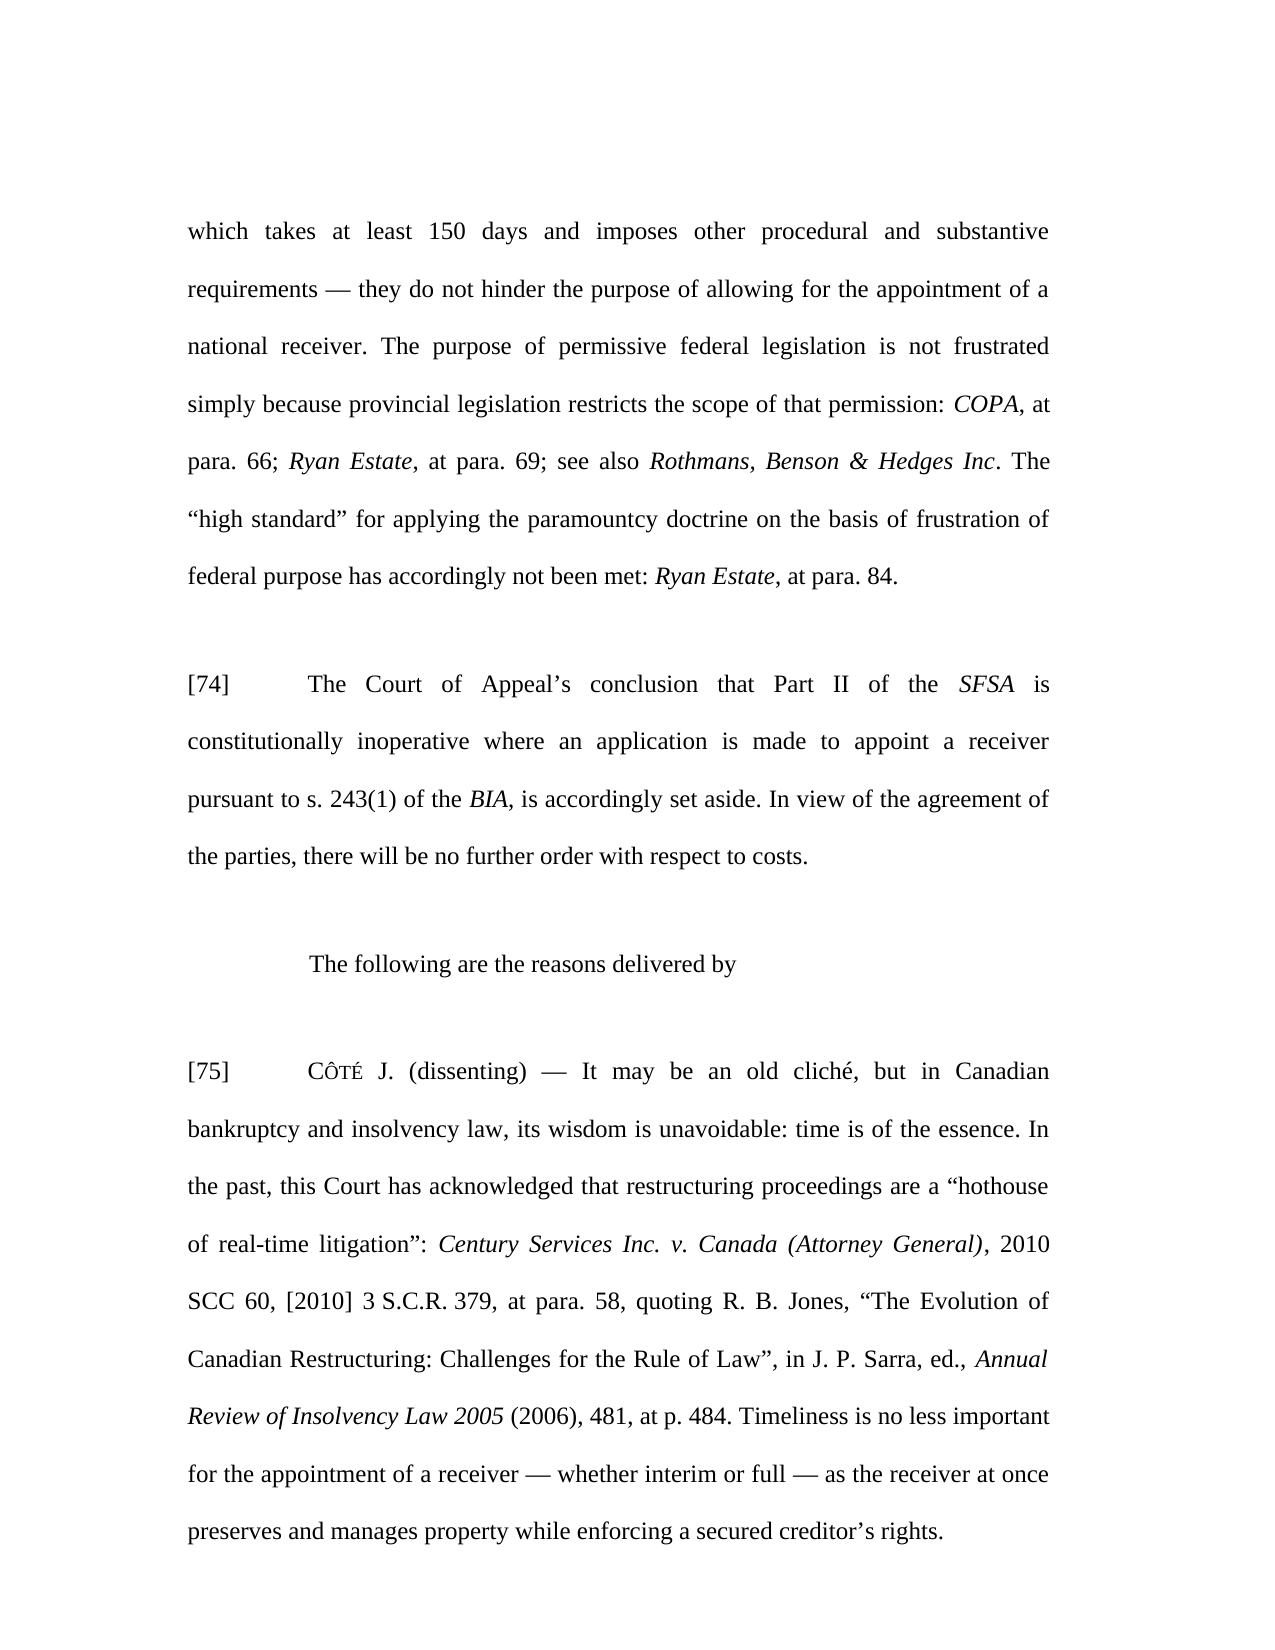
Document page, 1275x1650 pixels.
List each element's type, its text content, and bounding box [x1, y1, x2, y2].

text Côté J. (dissenting) — It may be an old cliché, but in Canadian bankruptcy and insolvency law, its wisdom is unavoidable: time is of the essence. In the past, this Court has acknowledged that restructuring proceedings are a “hothouse of real-time litigation”: Century Services Inc. v. Canada (Attorney General), 2010 SCC 60, [2010] 3 S.C.R. 379, at para. 58, quoting R. B. Jones, “The Evolution of Canadian Restructuring: Challenges for the Rule of Law”, in J. P. Sarra, ed., Annual Review of Insolvency Law 2005 (2006), 481, at p. 484. Timeliness is no less important for the appointment of a receiver — whether interim or full — as the receiver at once preserves and manages property while enforcing a secured creditor’s rights. [187, 1056, 1050, 1545]
text The following are the reasons delivered by [187, 949, 1050, 978]
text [187, 216, 1050, 590]
text The Court of Appeal’s conclusion that Part II of the SFSA is constitutionally inoperative where an application is made to appoint a receiver pursuant to s. 243(1) of the BIA, is accordingly set aside. In view of the agreement of the parties, there will be no further order with respect to costs. [187, 669, 1050, 870]
